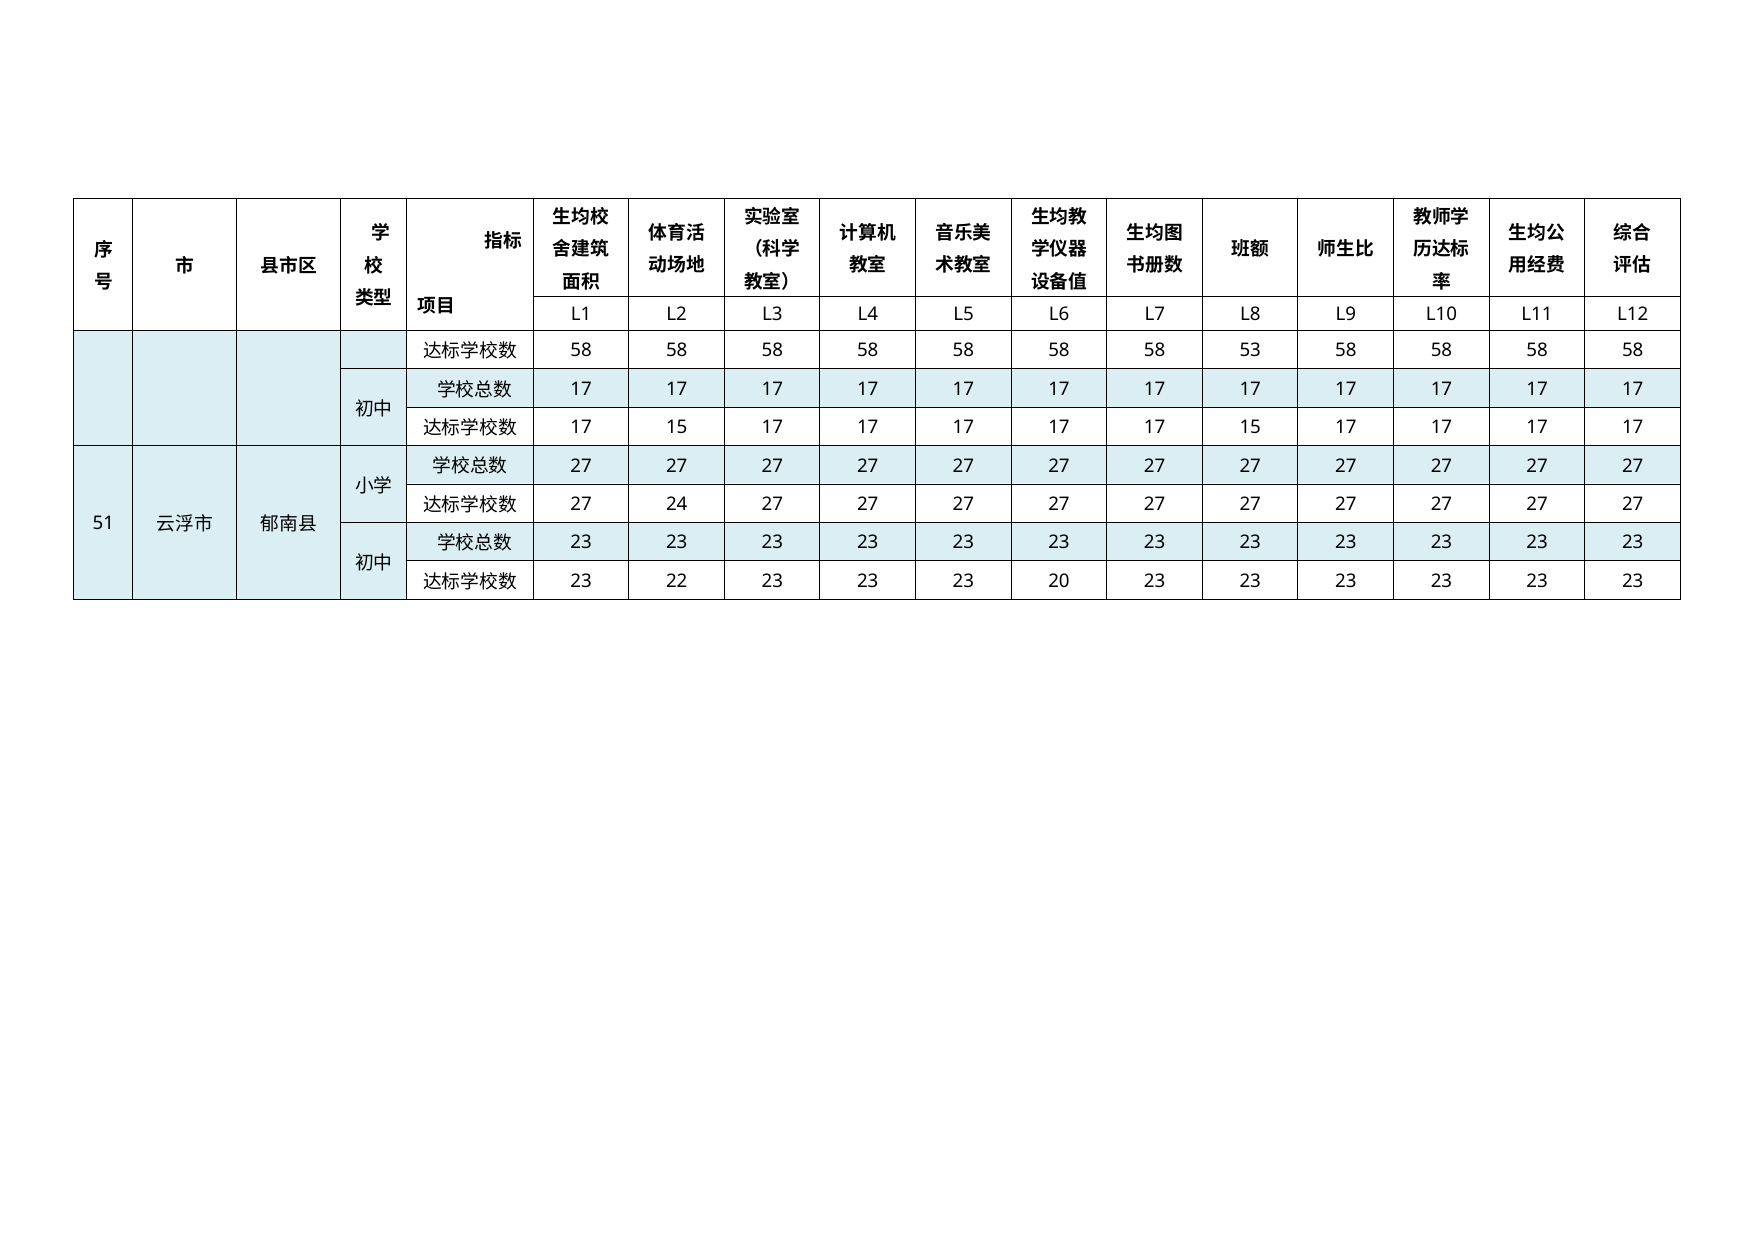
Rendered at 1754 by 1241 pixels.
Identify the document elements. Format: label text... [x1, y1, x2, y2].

table_header 体育活动场地 [629, 199, 724, 296]
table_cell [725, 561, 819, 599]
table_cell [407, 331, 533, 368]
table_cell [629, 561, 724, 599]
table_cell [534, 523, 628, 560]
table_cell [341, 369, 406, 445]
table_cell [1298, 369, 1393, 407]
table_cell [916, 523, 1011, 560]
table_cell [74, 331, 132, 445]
table_cell L8 [1203, 297, 1297, 330]
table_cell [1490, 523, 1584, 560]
table_header 生均图书册数 [1107, 199, 1202, 296]
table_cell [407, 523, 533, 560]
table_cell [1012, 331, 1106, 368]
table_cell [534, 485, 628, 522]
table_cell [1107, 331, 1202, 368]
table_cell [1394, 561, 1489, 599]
table_header 市 [133, 199, 236, 330]
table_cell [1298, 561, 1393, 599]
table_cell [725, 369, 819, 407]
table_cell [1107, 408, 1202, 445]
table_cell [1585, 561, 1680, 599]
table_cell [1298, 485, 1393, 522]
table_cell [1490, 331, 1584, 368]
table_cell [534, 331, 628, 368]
table_header 班额 [1203, 199, 1297, 296]
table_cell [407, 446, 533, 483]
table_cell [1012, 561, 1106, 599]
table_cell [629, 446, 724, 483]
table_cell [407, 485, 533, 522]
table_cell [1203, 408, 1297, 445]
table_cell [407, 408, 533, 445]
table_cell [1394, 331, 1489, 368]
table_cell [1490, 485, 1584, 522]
table_cell L9 [1298, 297, 1393, 330]
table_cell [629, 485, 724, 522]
table_header 计算机教室 [820, 199, 915, 296]
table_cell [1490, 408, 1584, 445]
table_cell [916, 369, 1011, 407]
table_header 教师学历达标率 [1394, 199, 1489, 296]
table_header 综合 评估 [1585, 199, 1680, 296]
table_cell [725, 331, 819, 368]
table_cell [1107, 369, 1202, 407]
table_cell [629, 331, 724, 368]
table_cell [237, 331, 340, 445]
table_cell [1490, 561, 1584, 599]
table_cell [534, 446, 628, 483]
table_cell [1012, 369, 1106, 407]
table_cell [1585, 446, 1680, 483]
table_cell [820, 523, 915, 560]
table_header 生均公用经费 [1490, 199, 1584, 296]
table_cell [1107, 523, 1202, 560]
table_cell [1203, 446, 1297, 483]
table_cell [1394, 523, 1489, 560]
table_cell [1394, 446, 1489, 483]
table_cell L7 [1107, 297, 1202, 330]
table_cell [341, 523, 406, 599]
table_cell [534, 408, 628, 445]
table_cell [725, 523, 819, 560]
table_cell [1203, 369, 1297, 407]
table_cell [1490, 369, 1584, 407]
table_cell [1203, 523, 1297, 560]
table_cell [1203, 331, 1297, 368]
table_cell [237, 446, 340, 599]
table_cell L2 [629, 297, 724, 330]
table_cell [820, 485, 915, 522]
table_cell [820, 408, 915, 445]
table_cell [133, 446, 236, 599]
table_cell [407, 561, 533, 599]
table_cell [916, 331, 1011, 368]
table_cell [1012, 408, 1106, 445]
table_cell L6 [1012, 297, 1106, 330]
table_header 生均校舍建筑面积 [534, 199, 628, 296]
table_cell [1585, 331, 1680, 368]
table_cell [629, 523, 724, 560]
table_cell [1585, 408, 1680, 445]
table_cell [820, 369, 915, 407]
table_header 序号 [74, 199, 132, 330]
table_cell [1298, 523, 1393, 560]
table_cell L11 [1490, 297, 1584, 330]
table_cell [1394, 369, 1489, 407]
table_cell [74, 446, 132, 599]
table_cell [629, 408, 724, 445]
table_header 实验室 （科学教室） [725, 199, 819, 296]
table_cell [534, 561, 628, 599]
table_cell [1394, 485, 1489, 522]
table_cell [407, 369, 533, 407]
table_header 生均教学仪器设备值 [1012, 199, 1106, 296]
table_cell L5 [916, 297, 1011, 330]
table_header 学校 类型 [341, 199, 406, 330]
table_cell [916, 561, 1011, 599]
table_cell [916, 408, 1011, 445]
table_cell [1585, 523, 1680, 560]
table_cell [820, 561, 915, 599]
table_header 师生比 [1298, 199, 1393, 296]
table_cell L10 [1394, 297, 1489, 330]
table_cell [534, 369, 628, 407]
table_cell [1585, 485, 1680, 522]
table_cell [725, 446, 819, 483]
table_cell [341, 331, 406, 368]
table_cell L4 [820, 297, 915, 330]
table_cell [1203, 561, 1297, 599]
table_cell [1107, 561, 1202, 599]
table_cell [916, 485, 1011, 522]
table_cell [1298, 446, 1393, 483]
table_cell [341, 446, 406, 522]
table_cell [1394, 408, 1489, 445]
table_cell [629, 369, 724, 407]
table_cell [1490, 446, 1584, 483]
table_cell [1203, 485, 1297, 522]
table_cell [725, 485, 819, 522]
table_cell L1 [534, 297, 628, 330]
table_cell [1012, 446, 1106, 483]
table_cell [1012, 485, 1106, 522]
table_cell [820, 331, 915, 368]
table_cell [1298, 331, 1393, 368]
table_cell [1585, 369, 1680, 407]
table_cell L12 [1585, 297, 1680, 330]
table_header 音乐美术教室 [916, 199, 1011, 296]
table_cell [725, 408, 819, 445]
table_header 指标 项目 [407, 199, 533, 330]
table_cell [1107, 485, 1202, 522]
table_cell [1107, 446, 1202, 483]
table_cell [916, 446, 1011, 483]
table_cell L3 [725, 297, 819, 330]
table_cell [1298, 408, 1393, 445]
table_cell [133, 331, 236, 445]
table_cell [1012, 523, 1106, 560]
table_header 县市区 [237, 199, 340, 330]
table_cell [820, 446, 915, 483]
